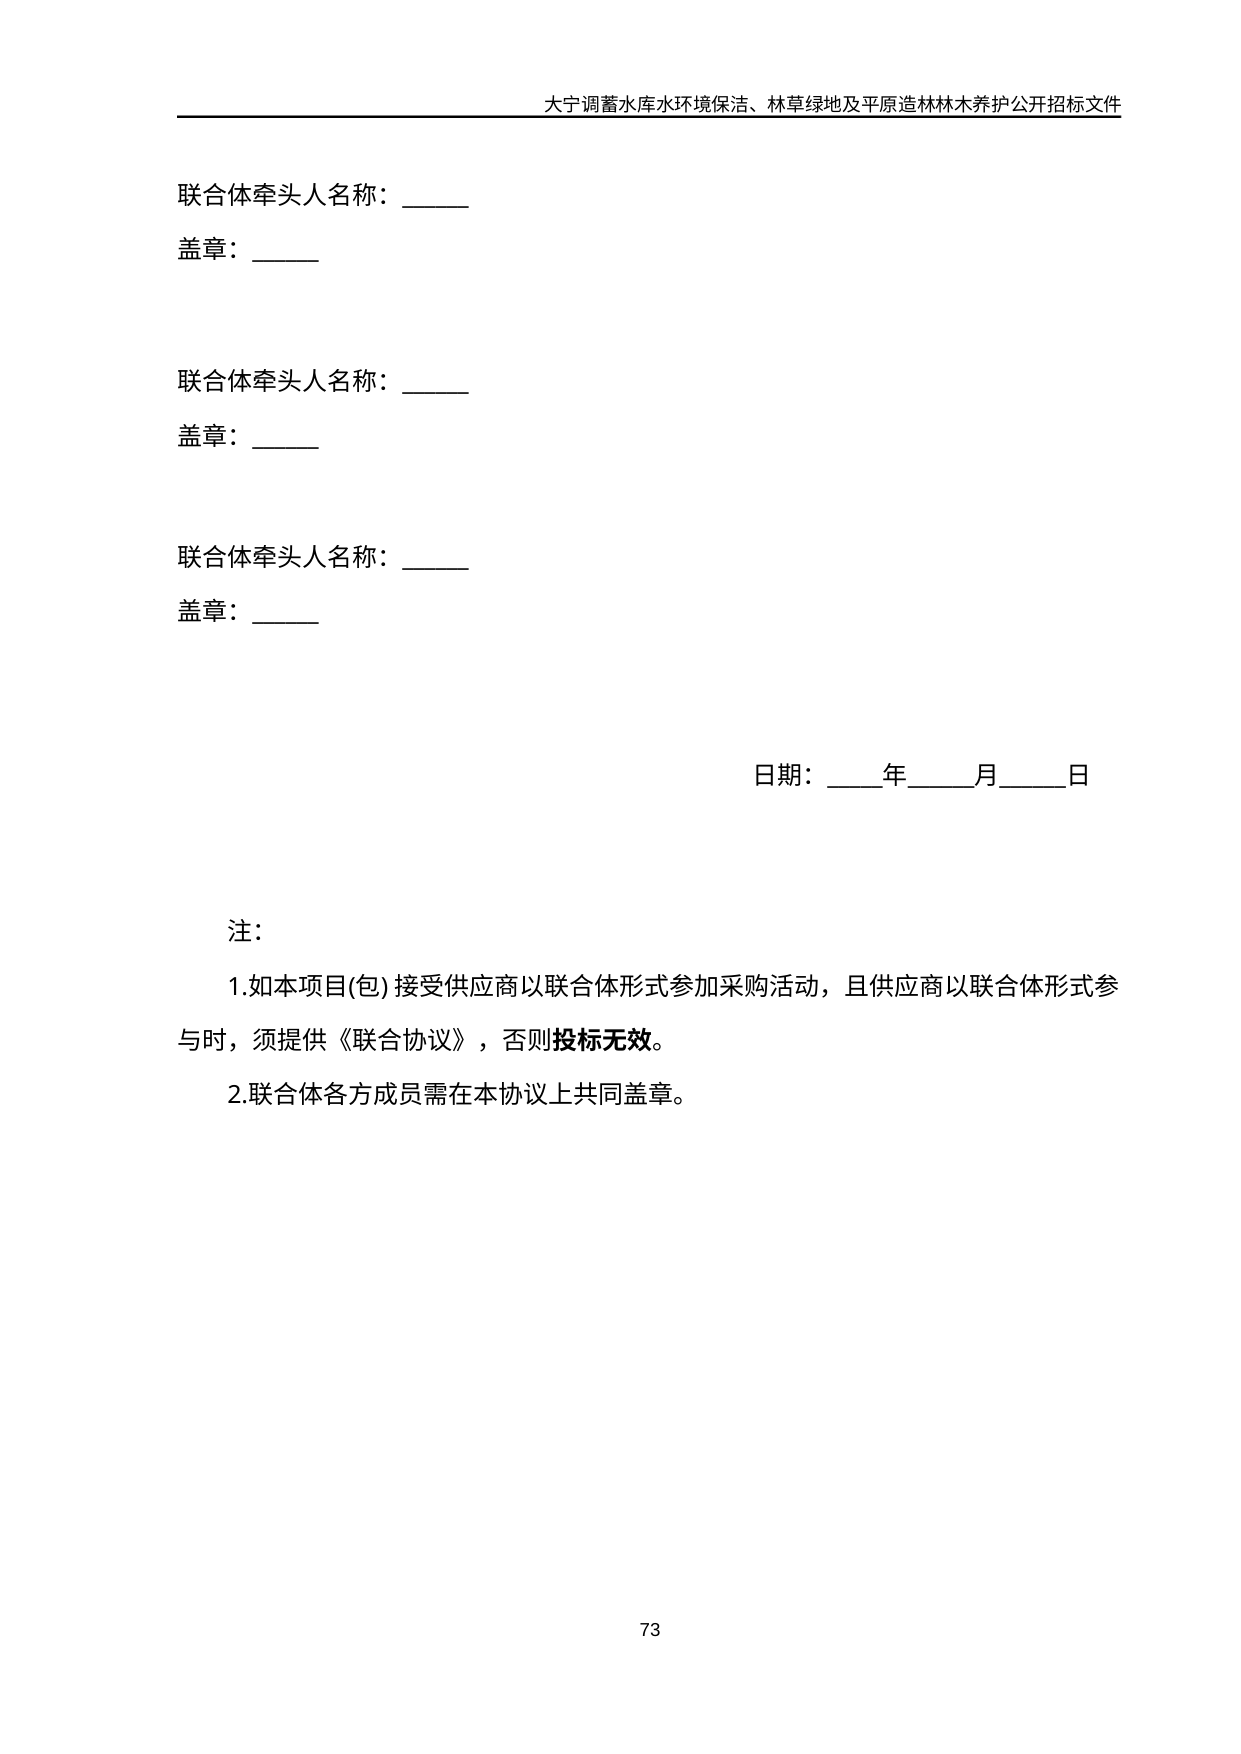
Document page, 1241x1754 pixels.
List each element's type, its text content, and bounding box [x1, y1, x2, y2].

text 日期：_____年______月______日 [177, 755, 1122, 791]
text 联合体牵头人名称：______ [177, 537, 1122, 574]
text 盖章：______ [177, 592, 1122, 628]
text 盖章：______ [177, 230, 1122, 266]
text 联合体牵头人名称：______ [177, 176, 1122, 212]
text 注： [177, 912, 1122, 948]
text 盖章：______ [177, 416, 1122, 452]
text 联合体牵头人名称：______ [177, 362, 1122, 398]
text 2.联合体各方成员需在本协议上共同盖章。 [177, 1075, 1122, 1111]
text 1.如本项目(包) 接受供应商以联合体形式参加采购活动，且供应商以联合体形式参与时，须提供《联合协议》，否则投标无效。 [177, 966, 1122, 1057]
